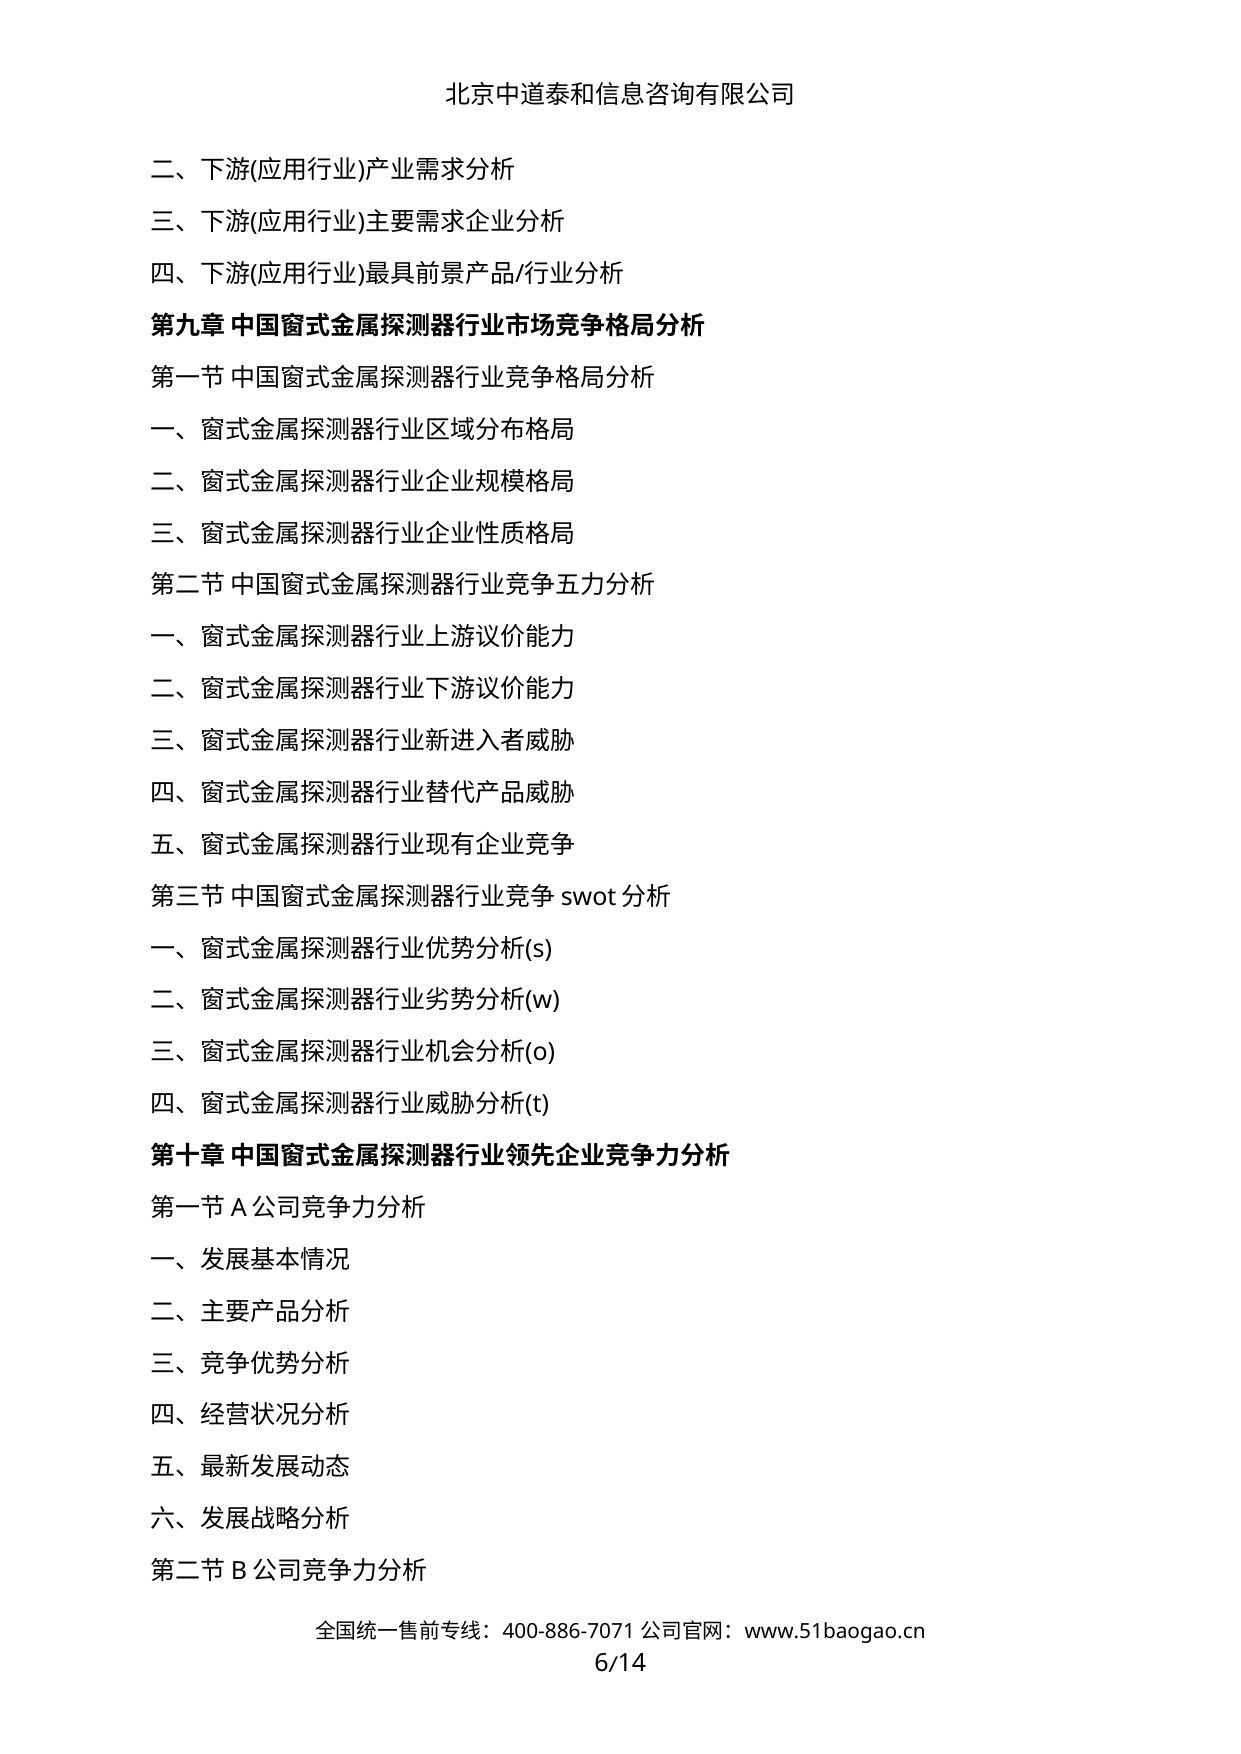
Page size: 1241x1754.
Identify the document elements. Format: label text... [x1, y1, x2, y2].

text 二、窗式金属探测器行业劣势分析(w) [150, 980, 1090, 1016]
text 一、窗式金属探测器行业区域分布格局 [150, 409, 1090, 446]
text 四、下游(应用行业)最具前景产品/行业分析 [150, 254, 1090, 290]
text 第十章 中国窗式金属探测器行业领先企业竞争力分析 [150, 1136, 1090, 1172]
text 三、窗式金属探测器行业机会分析(o) [150, 1032, 1090, 1068]
text 第二节 中国窗式金属探测器行业竞争五力分析 [150, 565, 1090, 601]
text 五、最新发展动态 [150, 1447, 1090, 1483]
text 一、窗式金属探测器行业上游议价能力 [150, 617, 1090, 653]
text 二、主要产品分析 [150, 1291, 1090, 1327]
text 五、窗式金属探测器行业现有企业竞争 [150, 824, 1090, 861]
text 三、窗式金属探测器行业新进入者威胁 [150, 721, 1090, 757]
text 第三节 中国窗式金属探测器行业竞争swot分析 [150, 876, 1090, 912]
text 第一节 中国窗式金属探测器行业竞争格局分析 [150, 357, 1090, 394]
text 二、下游(应用行业)产业需求分析 [150, 150, 1090, 186]
text 四、窗式金属探测器行业替代产品威胁 [150, 772, 1090, 809]
text 三、下游(应用行业)主要需求企业分析 [150, 202, 1090, 238]
text 第一节 A公司竞争力分析 [150, 1187, 1090, 1224]
text 二、窗式金属探测器行业企业规模格局 [150, 461, 1090, 497]
text 四、窗式金属探测器行业威胁分析(t) [150, 1084, 1090, 1120]
text 三、窗式金属探测器行业企业性质格局 [150, 513, 1090, 549]
text 二、窗式金属探测器行业下游议价能力 [150, 669, 1090, 705]
text 四、经营状况分析 [150, 1395, 1090, 1431]
text 一、窗式金属探测器行业优势分析(s) [150, 928, 1090, 964]
text 三、竞争优势分析 [150, 1343, 1090, 1379]
text 第九章 中国窗式金属探测器行业市场竞争格局分析 [150, 306, 1090, 342]
text 六、发展战略分析 [150, 1499, 1090, 1535]
text 一、发展基本情况 [150, 1239, 1090, 1276]
text 第二节 B公司竞争力分析 [150, 1551, 1090, 1587]
